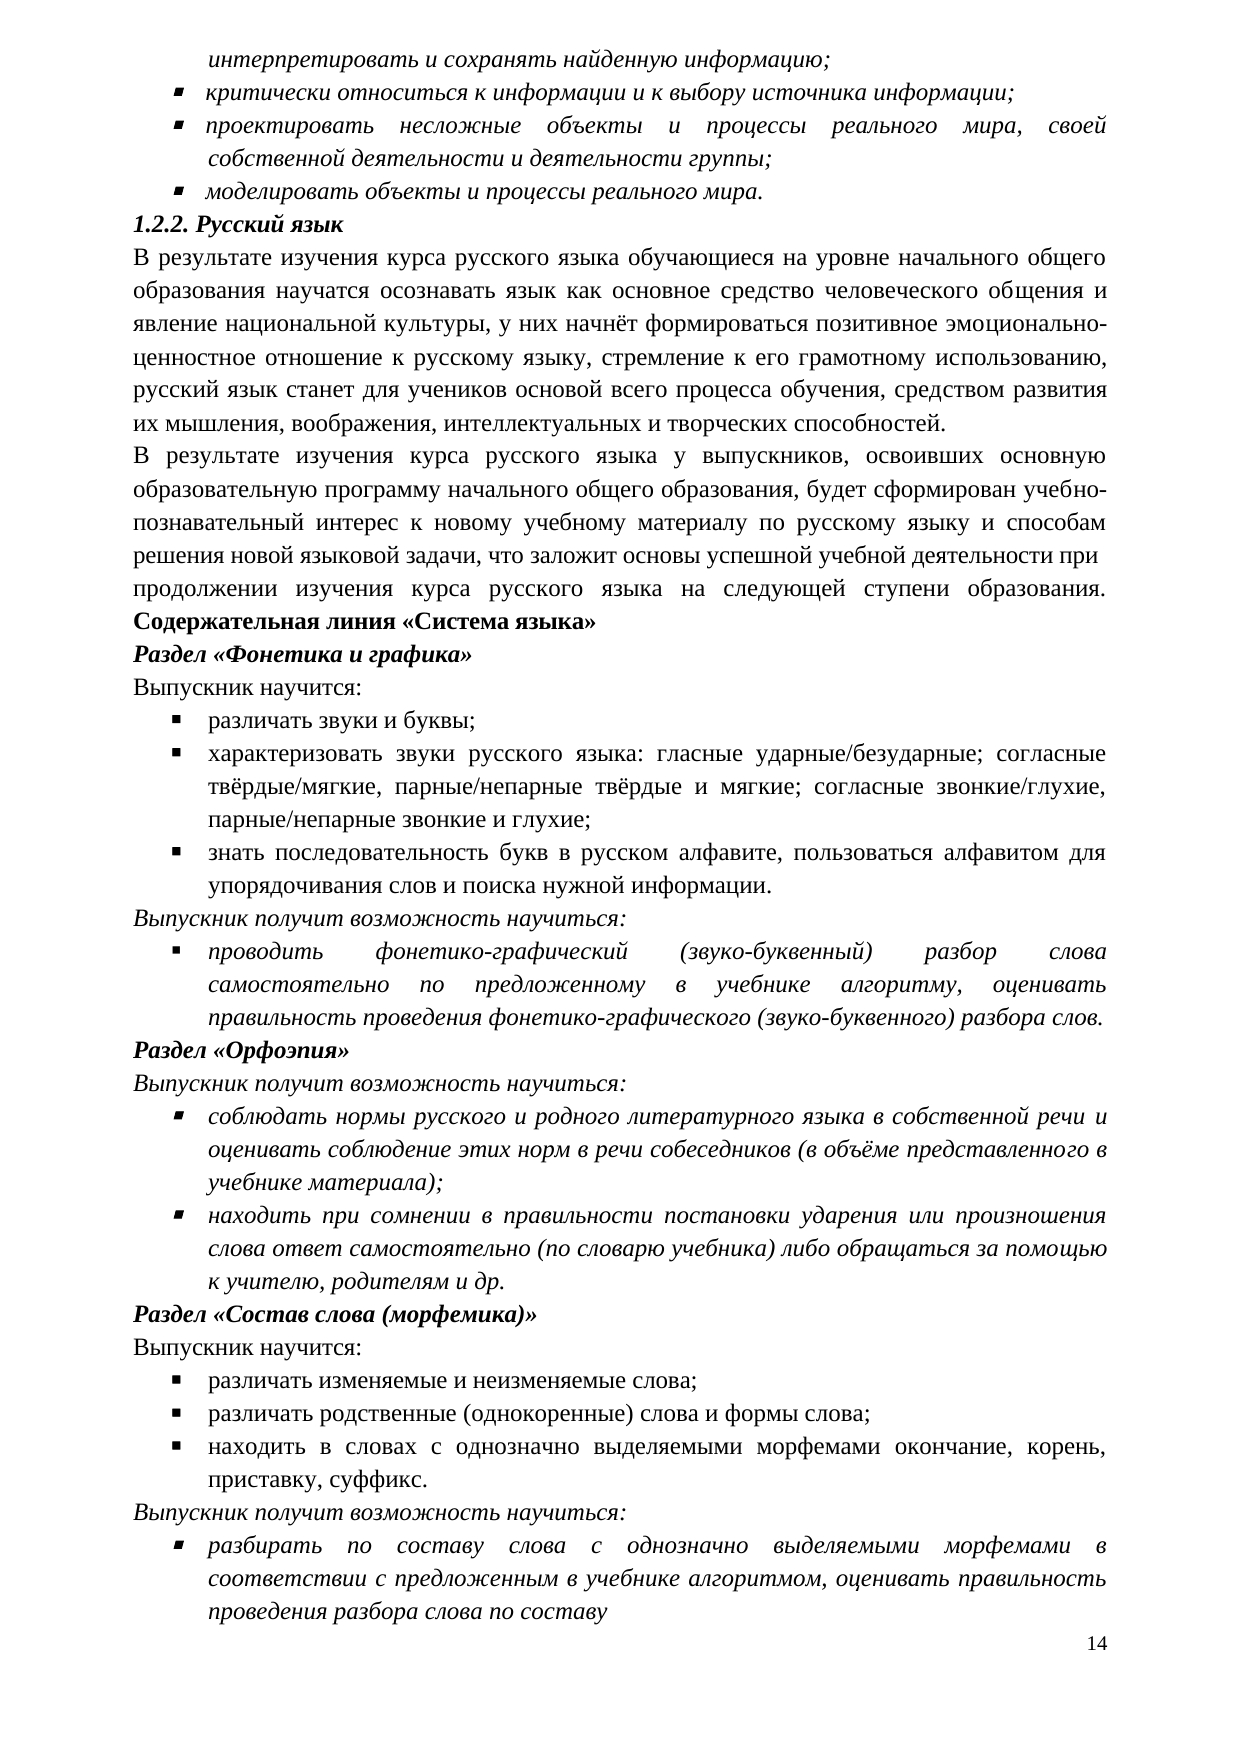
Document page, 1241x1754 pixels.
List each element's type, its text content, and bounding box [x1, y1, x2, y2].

list разбирать по составу слова с однозначно выделяемыми морфемами в соответствии с предложенным в учебнике алгоритмом, оценивать правильность проведения разбора слова по составу [170, 1530, 1107, 1625]
list соблюдать нормы русского и родного литературного языка в собственной речи и оценивать соблюдение этих норм в речи собеседников (в объёме представленного в учебнике материала); [170, 1101, 1107, 1196]
text продолжении изучения курса русского языка на следующей ступени образования. Содержательная линия «Система языка» [133, 573, 1107, 634]
list критически относиться к информации и к выбору источника информации; [170, 77, 1107, 106]
text В результате изучения курса русского языка обучающиеся на уровне начального общего образования научатся осознавать язык как основное средство человеческого общения и явление национальной культуры, у них начнёт формироваться позитивное эмоционально-ценностное отношение к русскому языку, стремление к его грамотному использованию, русский язык станет для учеников основой всего процесса обучения, средством развития их мышления, воображения, интеллектуальных и творческих способностей. [133, 242, 1107, 436]
text Выпускник получит возможность научиться: [133, 1497, 1107, 1526]
list проектировать несложные объекты и процессы реального мира, своей собственной деятельности и деятельности группы; [170, 110, 1107, 172]
text Выпускник научится: [133, 1332, 1107, 1361]
text Раздел «Состав слова (морфемика)» [133, 1299, 1107, 1328]
list находить при сомнении в правильности постановки ударения или произношения слова ответ самостоятельно (по словарю учебника) либо обращаться за помощью к учителю, родителям и др. [170, 1200, 1107, 1295]
text Раздел «Орфоэпия» [133, 1035, 1107, 1064]
list проводить фонетико-графический (звуко-буквенный) разбор слова самостоятельно по предложенному в учебнике алгоритму, оценивать правильность проведения фонетико-графического (звуко-буквенного) разбора слов. [170, 936, 1107, 1031]
list находить в словах с однозначно выделяемыми морфемами окончание, корень, приставку, суффикс. [170, 1431, 1107, 1493]
list различать изменяемые и неизменяемые слова; [170, 1365, 1107, 1394]
list различать звуки и буквы; [170, 705, 1107, 733]
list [170, 44, 1107, 73]
text Раздел «Фонетика и графика» [133, 639, 1107, 667]
text 1.2.2. Русский язык [133, 209, 1107, 238]
list моделировать объекты и процессы реального мира. [170, 176, 1107, 205]
text Выпускник научится: [133, 672, 1107, 701]
list различать родственные (однокоренные) слова и формы слова; [170, 1398, 1107, 1427]
text Выпускник получит возможность научиться: [133, 903, 1107, 932]
list знать последовательность букв в русском алфавите, пользоваться алфавитом для упорядочивания слов и поиска нужной информации. [170, 837, 1107, 899]
text Выпускник получит возможность научиться: [133, 1068, 1107, 1097]
text В результате изучения курса русского языка у выпускников, освоивших основную образовательную программу начального общего образования, будет сформирован учебно-познавательный интерес к новому учебному материалу по русскому языку и способам решения новой языковой задачи, что заложит основы успешной учебной деятельности при [133, 441, 1107, 568]
list характеризовать звуки русского языка: гласные ударные/безударные; согласные твёрдые/мягкие, парные/непарные твёрдые и мягкие; согласные звонкие/глухие, парные/непарные звонкие и глухие; [170, 738, 1107, 833]
